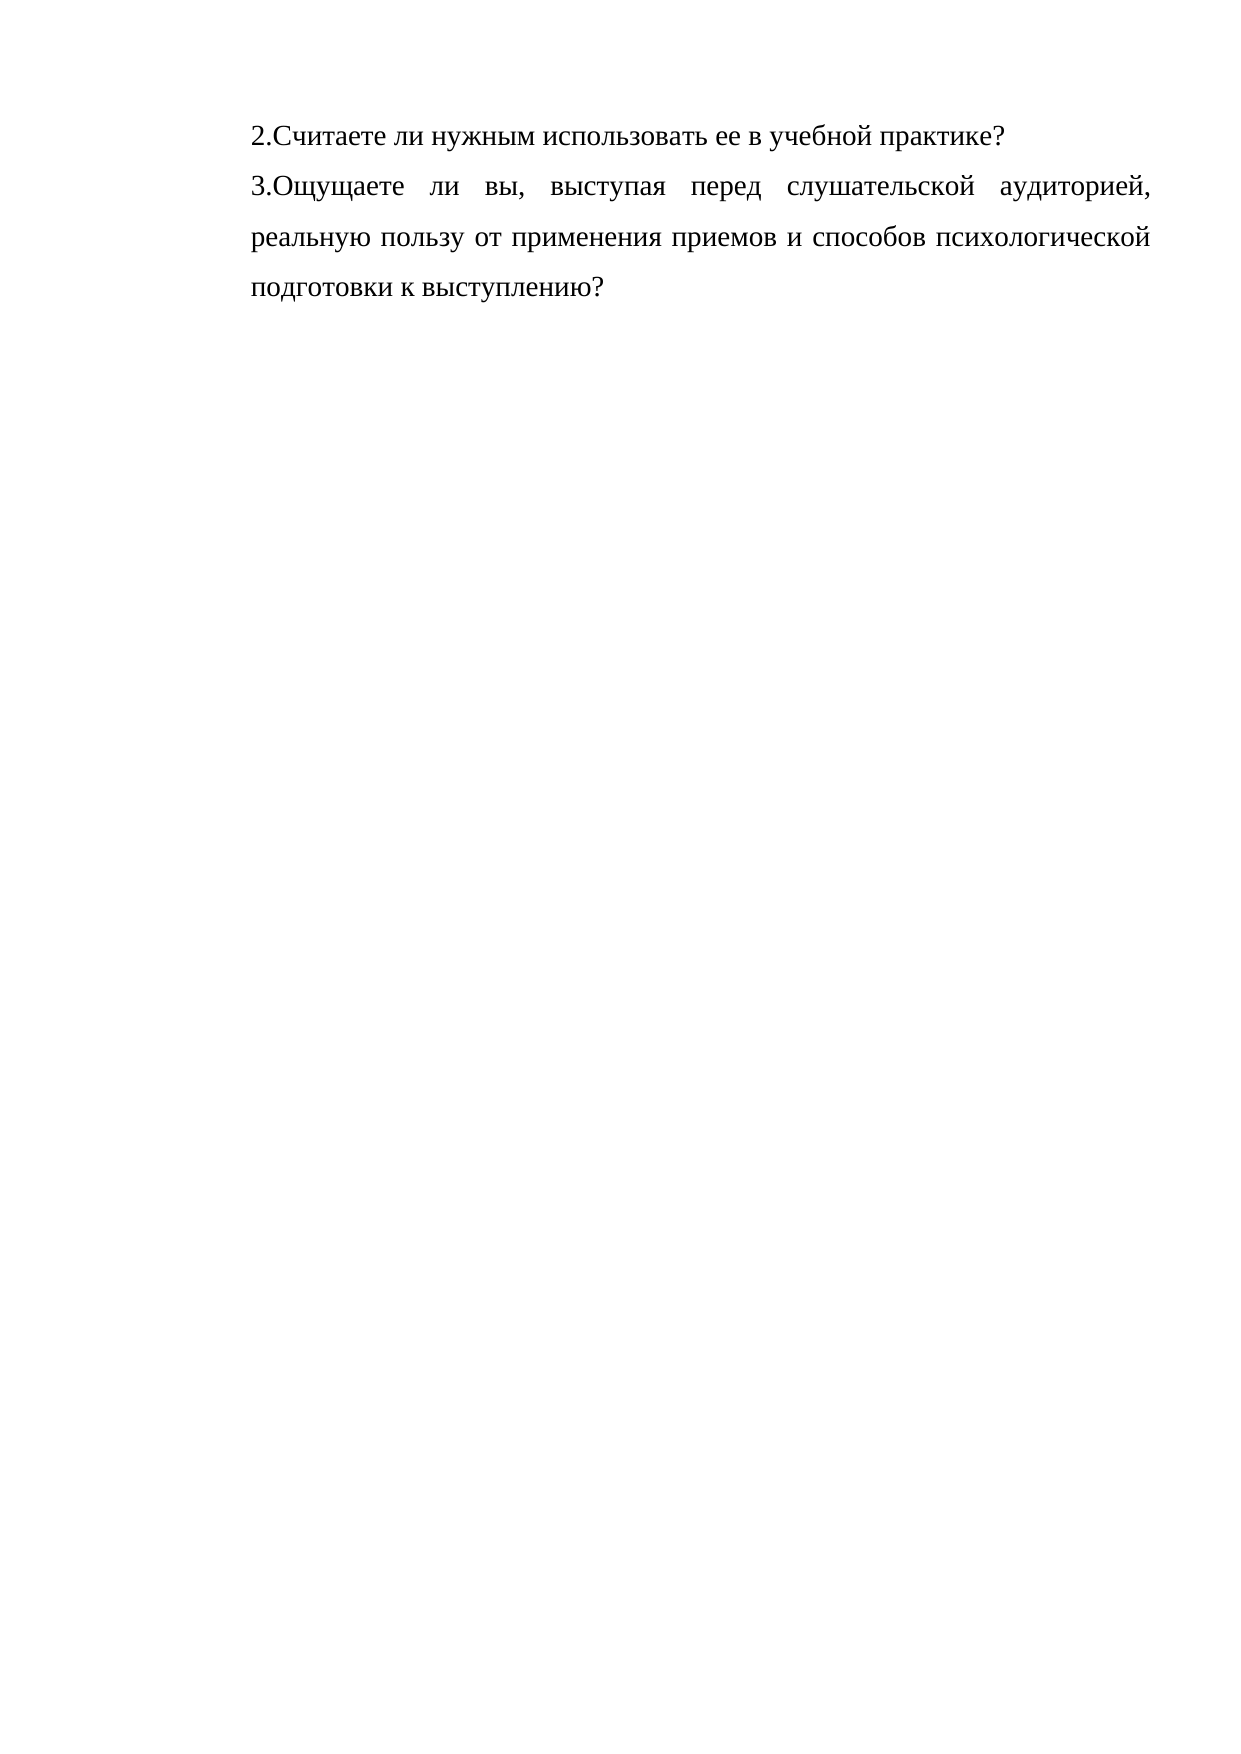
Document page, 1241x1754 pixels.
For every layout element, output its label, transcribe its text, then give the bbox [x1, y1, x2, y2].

text 2.Считаете ли нужным использовать ее в учебной практике? [177, 118, 1152, 152]
text 3.Ощущаете ли вы, выступая перед слушательской аудиторией, реальную пользу от применения приемов и способов психологической подготовки к выступлению? [251, 168, 1152, 303]
